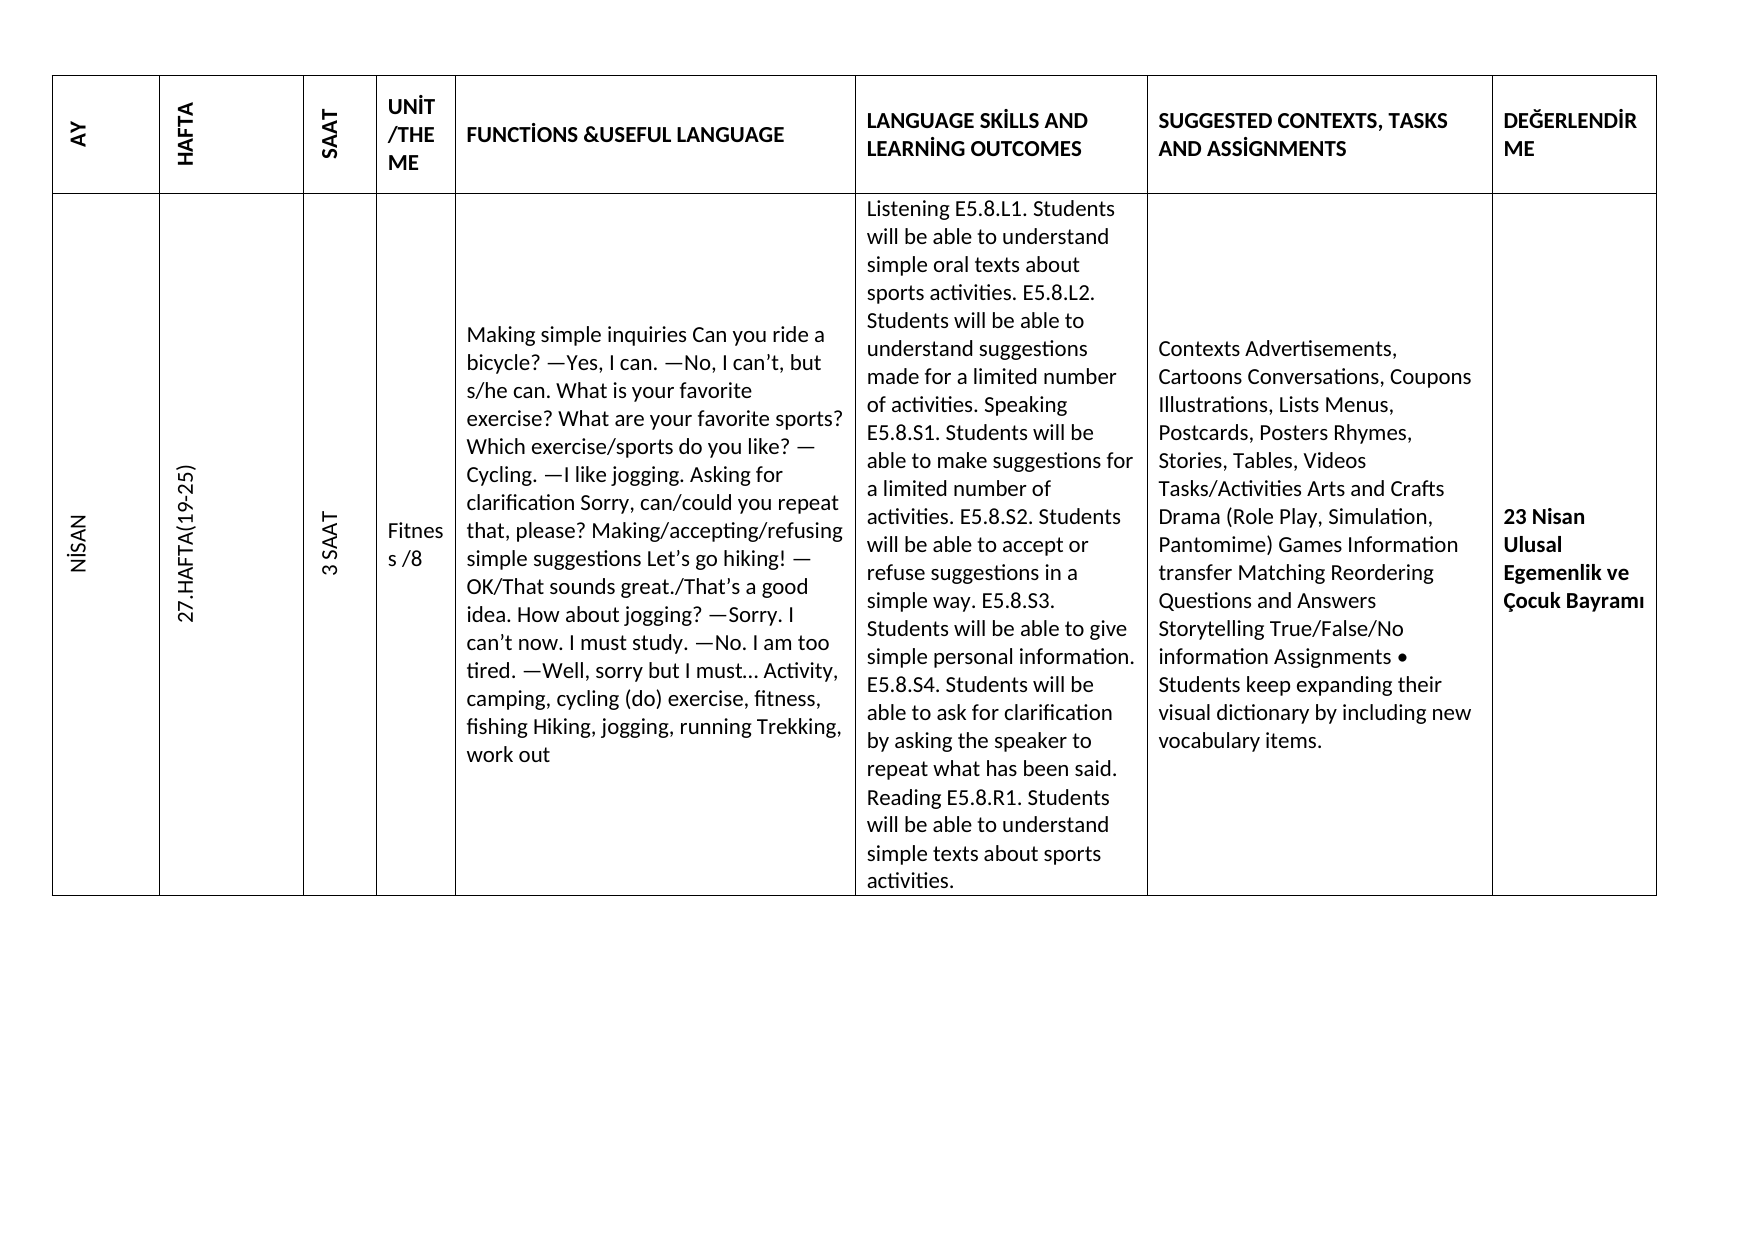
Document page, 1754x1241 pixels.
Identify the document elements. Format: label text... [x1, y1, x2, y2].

table_header FUNCTİONS &USEFUL LANGUAGE [456, 76, 855, 193]
table_header SUGGESTED CONTEXTS, TASKS AND ASSİGNMENTS [1148, 76, 1492, 193]
table_header DEĞERLENDİRME [1493, 76, 1656, 193]
table_cell 23 Nisan Ulusal Egemenlik ve Çocuk Bayramı [1493, 194, 1656, 895]
table_header AY [53, 76, 159, 193]
table_header LANGUAGE SKİLLS AND LEARNİNG OUTCOMES [856, 76, 1147, 193]
table_cell 27.HAFTA(19-25) [160, 194, 303, 895]
table_header UNİT /THEME [377, 76, 455, 193]
table_cell NİSAN [53, 194, 159, 895]
table_header SAAT [304, 76, 376, 193]
table_header HAFTA [160, 76, 303, 193]
table_cell Fitness /8 [377, 194, 455, 895]
table_cell 3 SAAT [304, 194, 376, 895]
